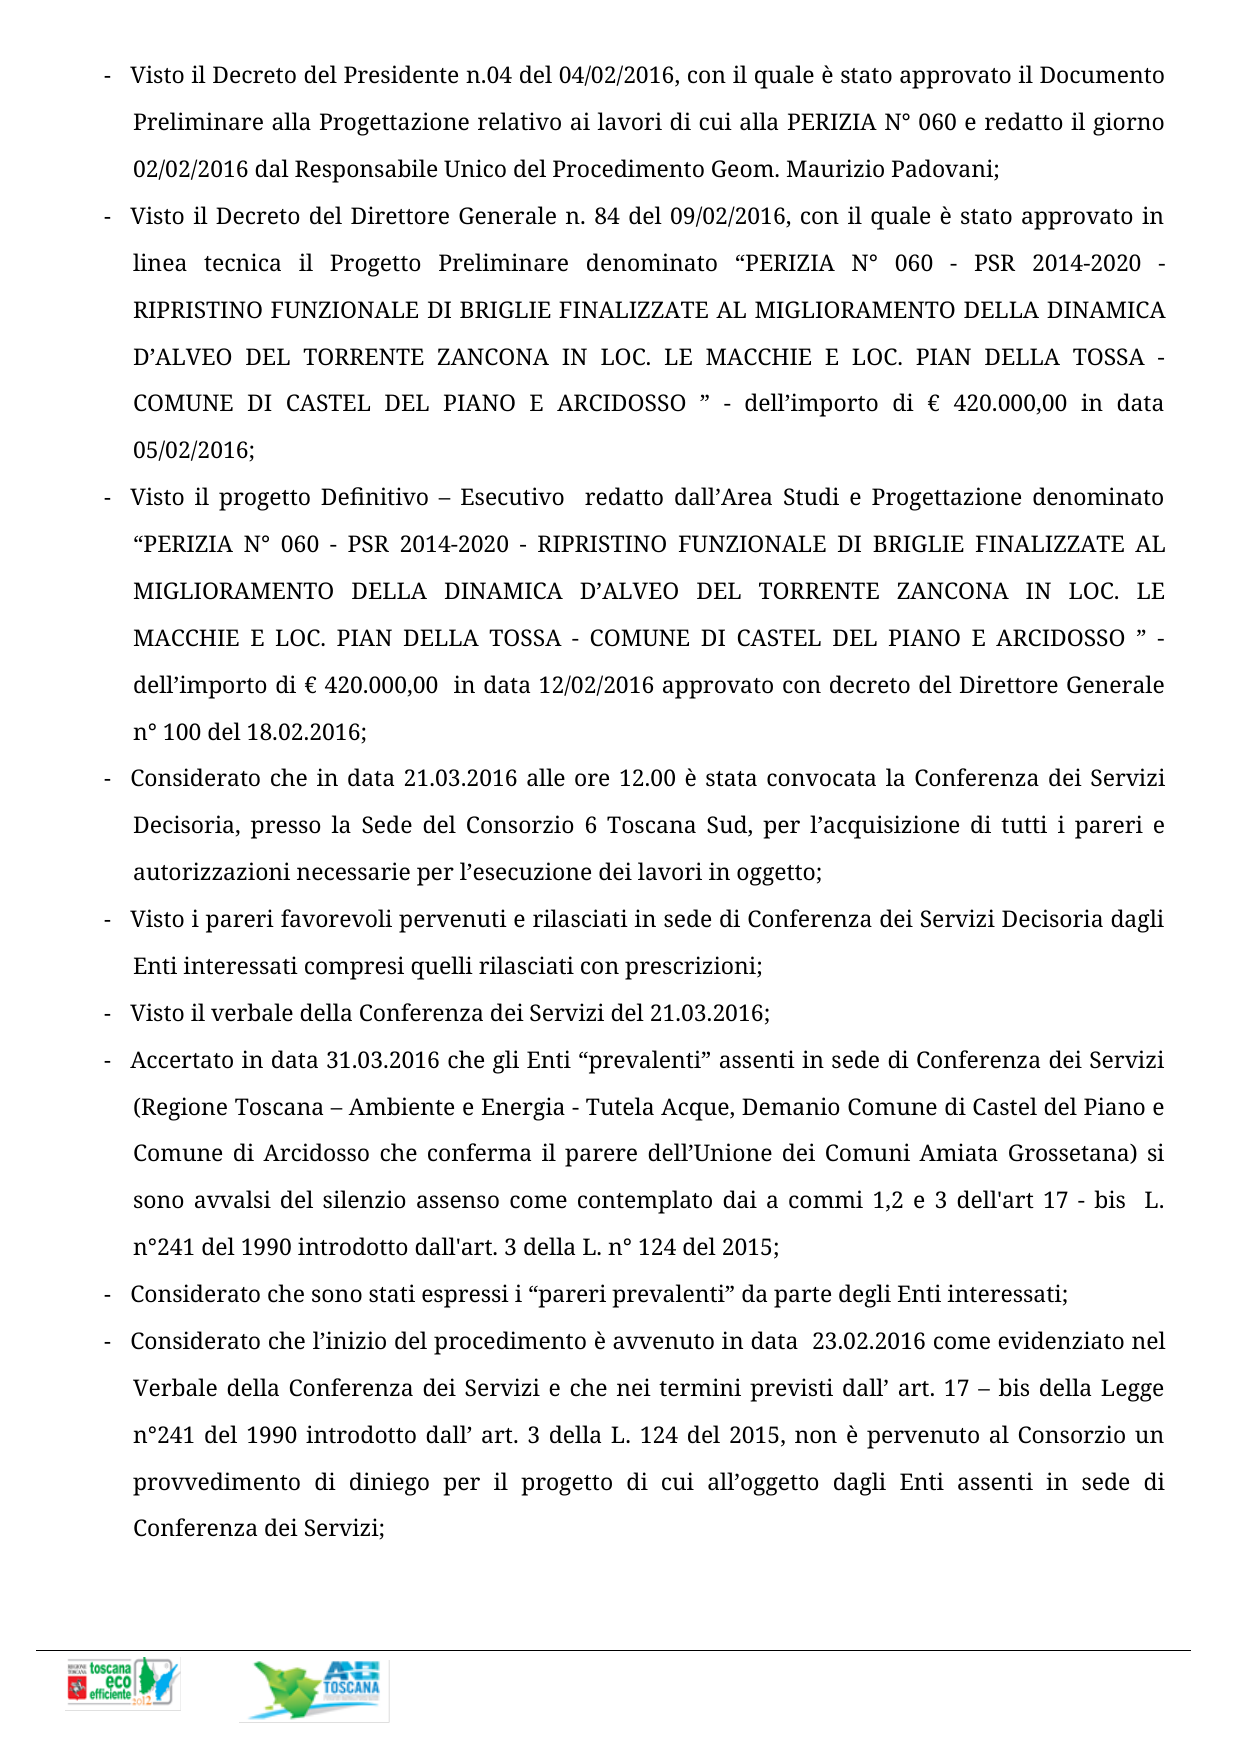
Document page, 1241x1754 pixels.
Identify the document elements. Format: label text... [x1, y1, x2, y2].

list Visto il progetto Definitivo – Esecutivo redatto dall’Area Studi e Progettazione denominato “PERIZIA N° 060 - PSR 2014-2020 - RIPRISTINO FUNZIONALE DI BRIGLIE FINALIZZATE AL MIGLIORAMENTO DELLA DINAMICA D’ALVEO DEL TORRENTE ZANCONA IN LOC. LE MACCHIE E LOC. PIAN DELLA TOSSA - COMUNE DI CASTEL DEL PIANO E ARCIDOSSO ” - dell’importo di € 420.000,00 in data 12/02/2016 approvato con decreto del Direttore Generale n° 100 del 18.02.2016; [103, 481, 1167, 747]
list Considerato che in data 21.03.2016 alle ore 12.00 è stata convocata la Conferenza dei Servizi Decisoria, presso la Sede del Consorzio 6 Toscana Sud, per l’acquisizione di tutti i pareri e autorizzazioni necessarie per l’esecuzione dei lavori in oggetto; [103, 762, 1167, 887]
list Visto il Decreto del Presidente n.04 del 04/02/2016, con il quale è stato approvato il Documento Preliminare alla Progettazione relativo ai lavori di cui alla PERIZIA N° 060 e redatto il giorno 02/02/2016 dal Responsabile Unico del Procedimento Geom. Maurizio Padovani; [103, 59, 1167, 184]
list Considerato che l’inizio del procedimento è avvenuto in data 23.02.2016 come evidenziato nel Verbale della Conferenza dei Servizi e che nei termini previsti dall’ art. 17 – bis della Legge n°241 del 1990 introdotto dall’ art. 3 della L. 124 del 2015, non è pervenuto al Consorzio un provvedimento di diniego per il progetto di cui all’oggetto dagli Enti assenti in sede di Conferenza dei Servizi; [103, 1325, 1167, 1543]
list Visto il Decreto del Direttore Generale n. 84 del 09/02/2016, con il quale è stato approvato in linea tecnica il Progetto Preliminare denominato “PERIZIA N° 060 - PSR 2014-2020 - RIPRISTINO FUNZIONALE DI BRIGLIE FINALIZZATE AL MIGLIORAMENTO DELLA DINAMICA D’ALVEO DEL TORRENTE ZANCONA IN LOC. LE MACCHIE E LOC. PIAN DELLA TOSSA - COMUNE DI CASTEL DEL PIANO E ARCIDOSSO ” - dell’importo di € 420.000,00 in data 05/02/2016; [103, 200, 1167, 465]
list Visto il verbale della Conferenza dei Servizi del 21.03.2016; [103, 997, 1167, 1028]
picture [239, 1660, 391, 1726]
list Accertato in data 31.03.2016 che gli Enti “prevalenti” assenti in sede di Conferenza dei Servizi (Regione Toscana – Ambiente e Energia - Tutela Acque, Demanio Comune di Castel del Piano e Comune di Arcidosso che conferma il parere dell’Unione dei Comuni Amiata Grossetana) si sono avvalsi del silenzio assenso come contemplato dai a commi 1,2 e 3 dell'art 17 - bis L. n°241 del 1990 introdotto dall'art. 3 della L. n° 124 del 2015; [103, 1043, 1167, 1262]
picture [65, 1657, 182, 1713]
list Visto i pareri favorevoli pervenuti e rilasciati in sede di Conferenza dei Servizi Decisoria dagli Enti interessati compresi quelli rilasciati con prescrizioni; [103, 903, 1167, 981]
list Considerato che sono stati espressi i “pareri prevalenti” da parte degli Enti interessati; [103, 1278, 1167, 1309]
